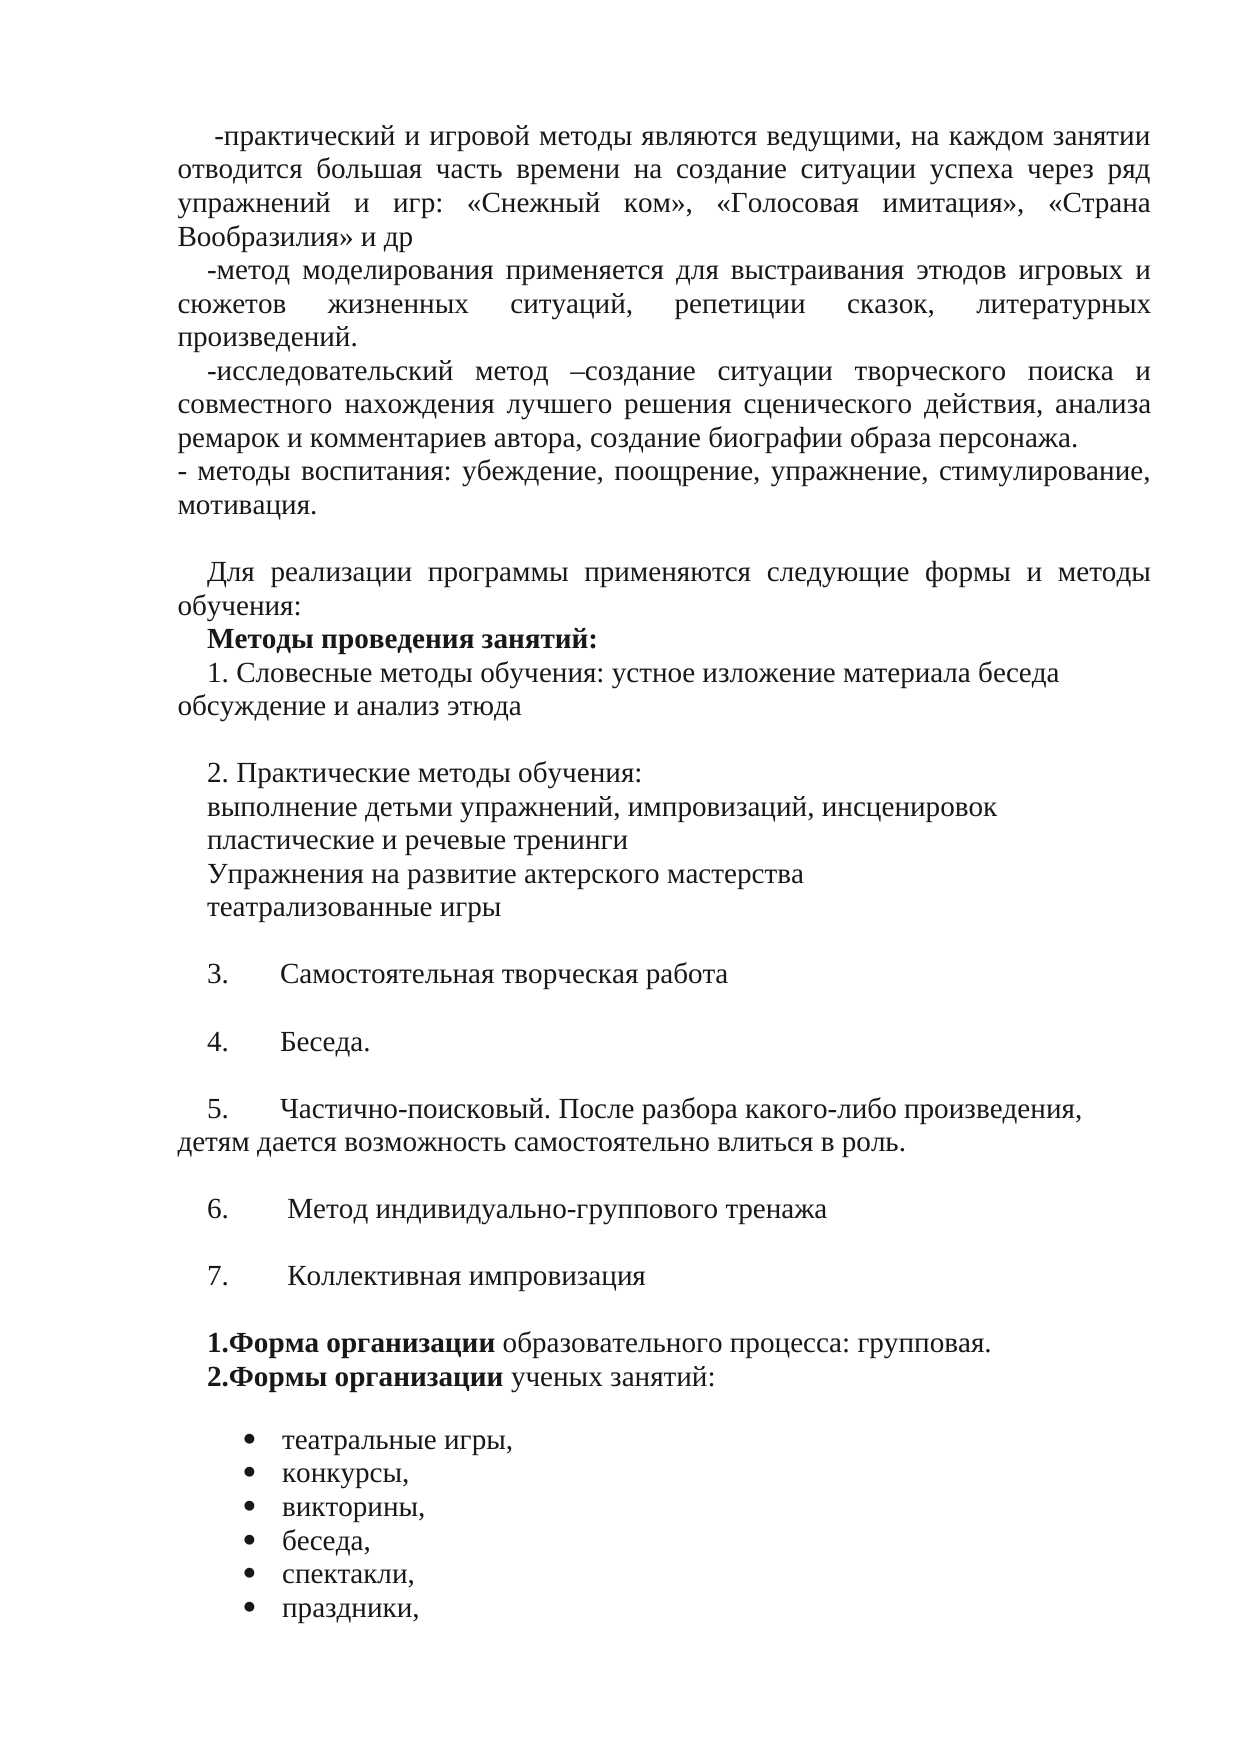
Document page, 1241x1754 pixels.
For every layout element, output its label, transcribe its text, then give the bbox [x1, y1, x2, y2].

text 7. Коллективная импровизация [177, 1258, 1152, 1292]
text 1.Форма организации образовательного процесса: групповая. [177, 1326, 1152, 1359]
text Для реализации программы применяются следующие формы и методы обучения: [177, 554, 1152, 621]
text 6. Метод индивидуально-группового тренажа [177, 1191, 1152, 1225]
list викторины, [244, 1547, 1152, 1581]
text 5. Частично-поисковый. После разбора какого-либо произведения, детям дается возможность самостоятельно влиться в роль. [177, 1091, 1152, 1158]
text 1. Словесные методы обучения: устное изложение материала беседа обсуждение и анализ этюда [177, 655, 1152, 722]
text 4. Беседа. [177, 1024, 1152, 1057]
list театральные игры, [244, 1422, 1152, 1456]
text -практический и игровой методы являются ведущими, на каждом занятии отводится большая часть времени на создание ситуации успеха через ряд упражнений и игр: «Снежный ком», «Голосовая имитация», «Страна Вообразилия» и др [177, 118, 1152, 252]
text - методы воспитания: убеждение, поощрение, упражнение, стимулирование, мотивация. [177, 453, 1152, 521]
text 2. Практические методы обучения: [177, 755, 1152, 789]
text театрализованные игры [177, 889, 1152, 923]
text выполнение детьми упражнений, импровизаций, инсценировок [177, 789, 1152, 822]
text 2.Формы организации ученых занятий: [177, 1359, 1152, 1393]
text Методы проведения занятий: [177, 621, 1152, 655]
text -метод моделирования применяется для выстраивания этюдов игровых и сюжетов жизненных ситуаций, репетиции сказок, литературных произведений. [177, 252, 1152, 353]
text -исследовательский метод –создание ситуации творческого поиска и совместного нахождения лучшего решения сценического действия, анализа ремарок и комментариев автора, создание биографии образа персонажа. [177, 353, 1152, 453]
text 3. Самостоятельная творческая работа [177, 957, 1152, 990]
list конкурсы, [244, 1485, 1152, 1518]
text Упражнения на развитие актерского мастерства [177, 856, 1152, 889]
text пластические и речевые тренинги [177, 822, 1152, 856]
